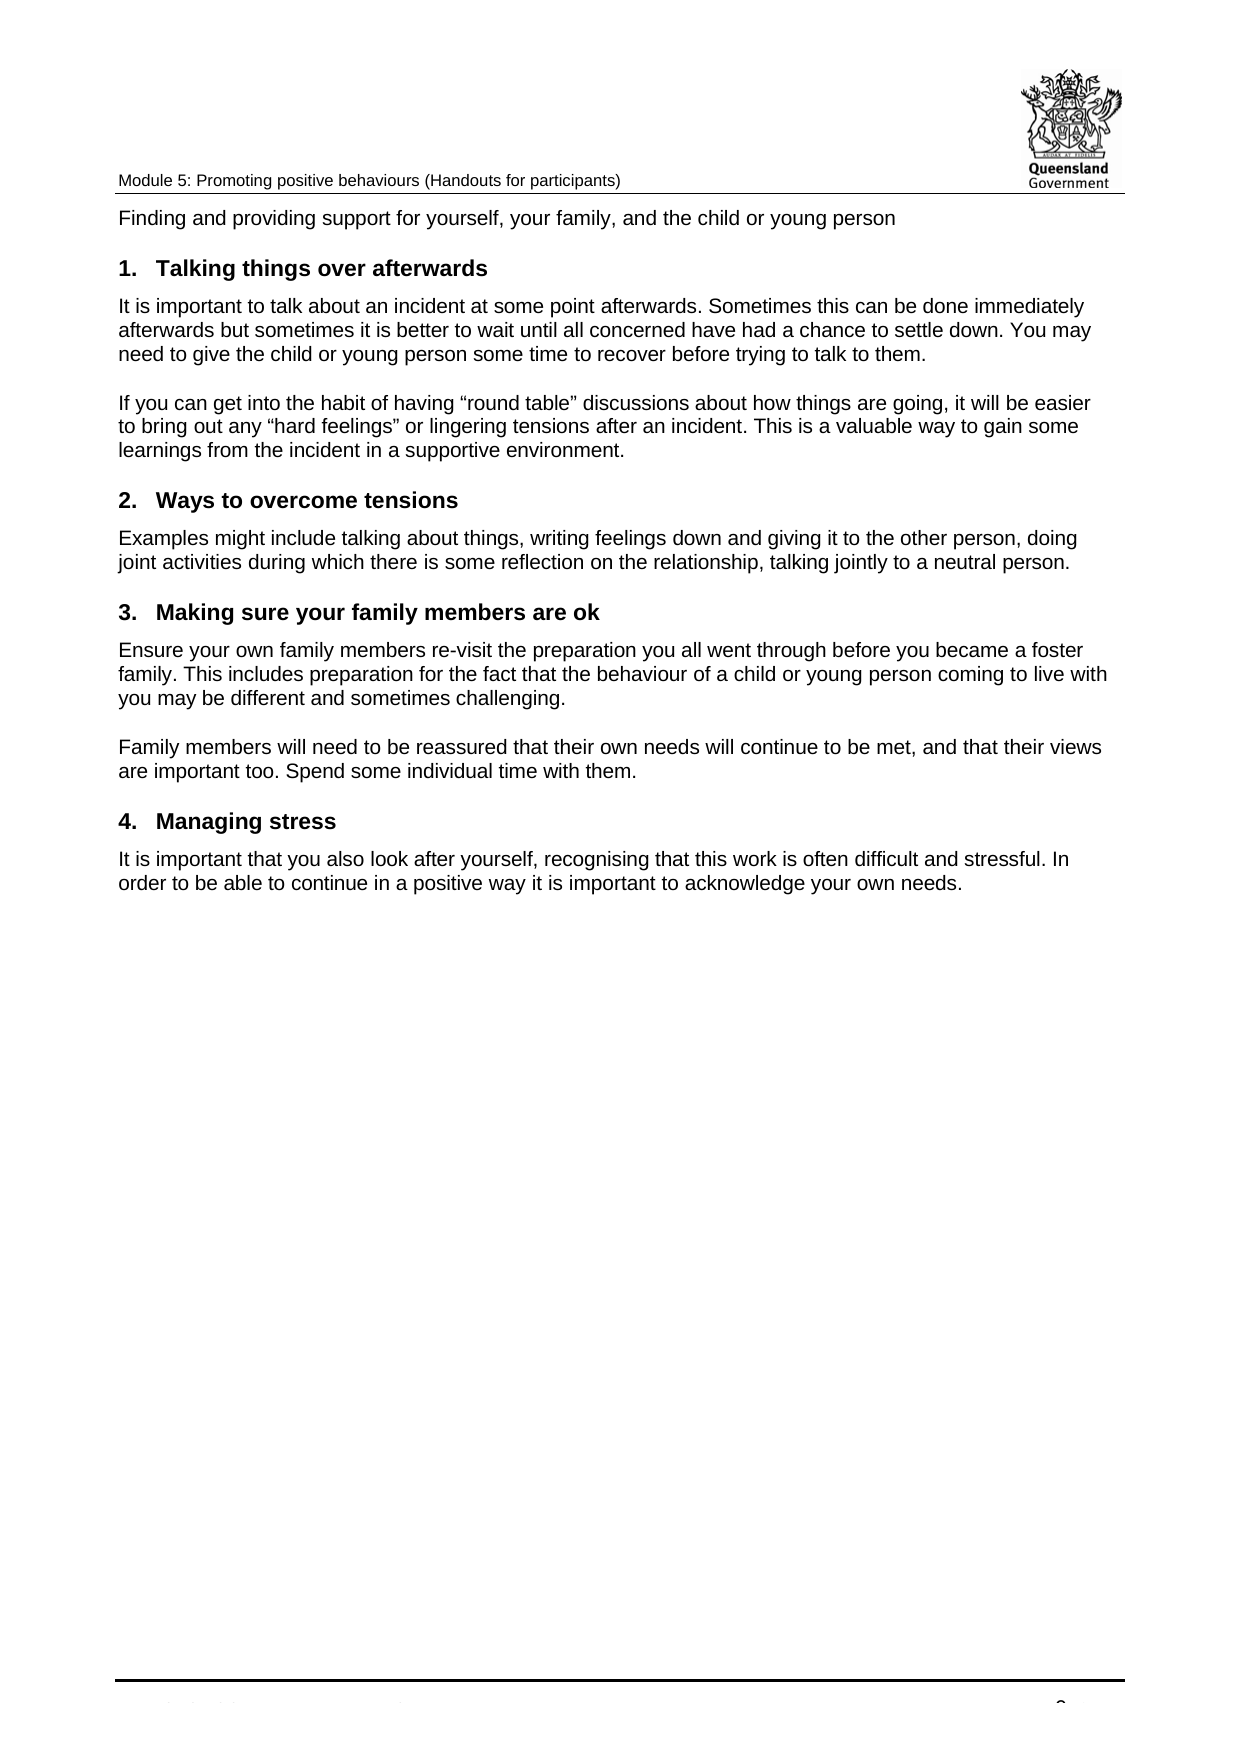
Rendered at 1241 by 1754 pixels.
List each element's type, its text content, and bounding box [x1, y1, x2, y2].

text Examples might include talking about things, writing feelings down and giving it to the other person, doing joint activities during which there is some reflection on the relationship, talking jointly to a neutral person. [118, 526, 1086, 574]
text Finding and providing support for yourself, your family, and the child or young person [118, 206, 1138, 230]
subtitle Ways to overcome tensions [118, 487, 1138, 514]
subtitle Managing stress [118, 808, 1138, 834]
text Family members will need to be reassured that their own needs will continue to be met, and that their views are important too. Spend some individual time with them. [118, 735, 1105, 783]
text It is important that you also look after yourself, recognising that this work is often difficult and stressful. In order to be able to continue in a positive way it is important to acknowledge your own needs. [118, 847, 1086, 894]
text Ensure your own family members re-visit the preparation you all went through before you became a foster family. This includes preparation for the fact that the behaviour of a child or young person coming to live with you may be different and sometimes challenging. [118, 638, 1122, 710]
subtitle Making sure your family members are ok [118, 599, 1138, 626]
text It is important to talk about an incident at some point afterwards. Sometimes this can be done immediately afterwards but sometimes it is better to wait until all concerned have had a chance to settle down. You may need to give the child or young person some time to recover before trying to talk to them. [118, 293, 1106, 365]
text If you can get into the habit of having “round table” discussions about how things are going, it will be easier to bring out any “hard feelings” or lingering tensions after an incident. This is a valuable way to gain some learnings from the incident in a supportive environment. [118, 390, 1106, 462]
subtitle Talking things over afterwards [118, 255, 1138, 281]
picture [1021, 69, 1122, 188]
